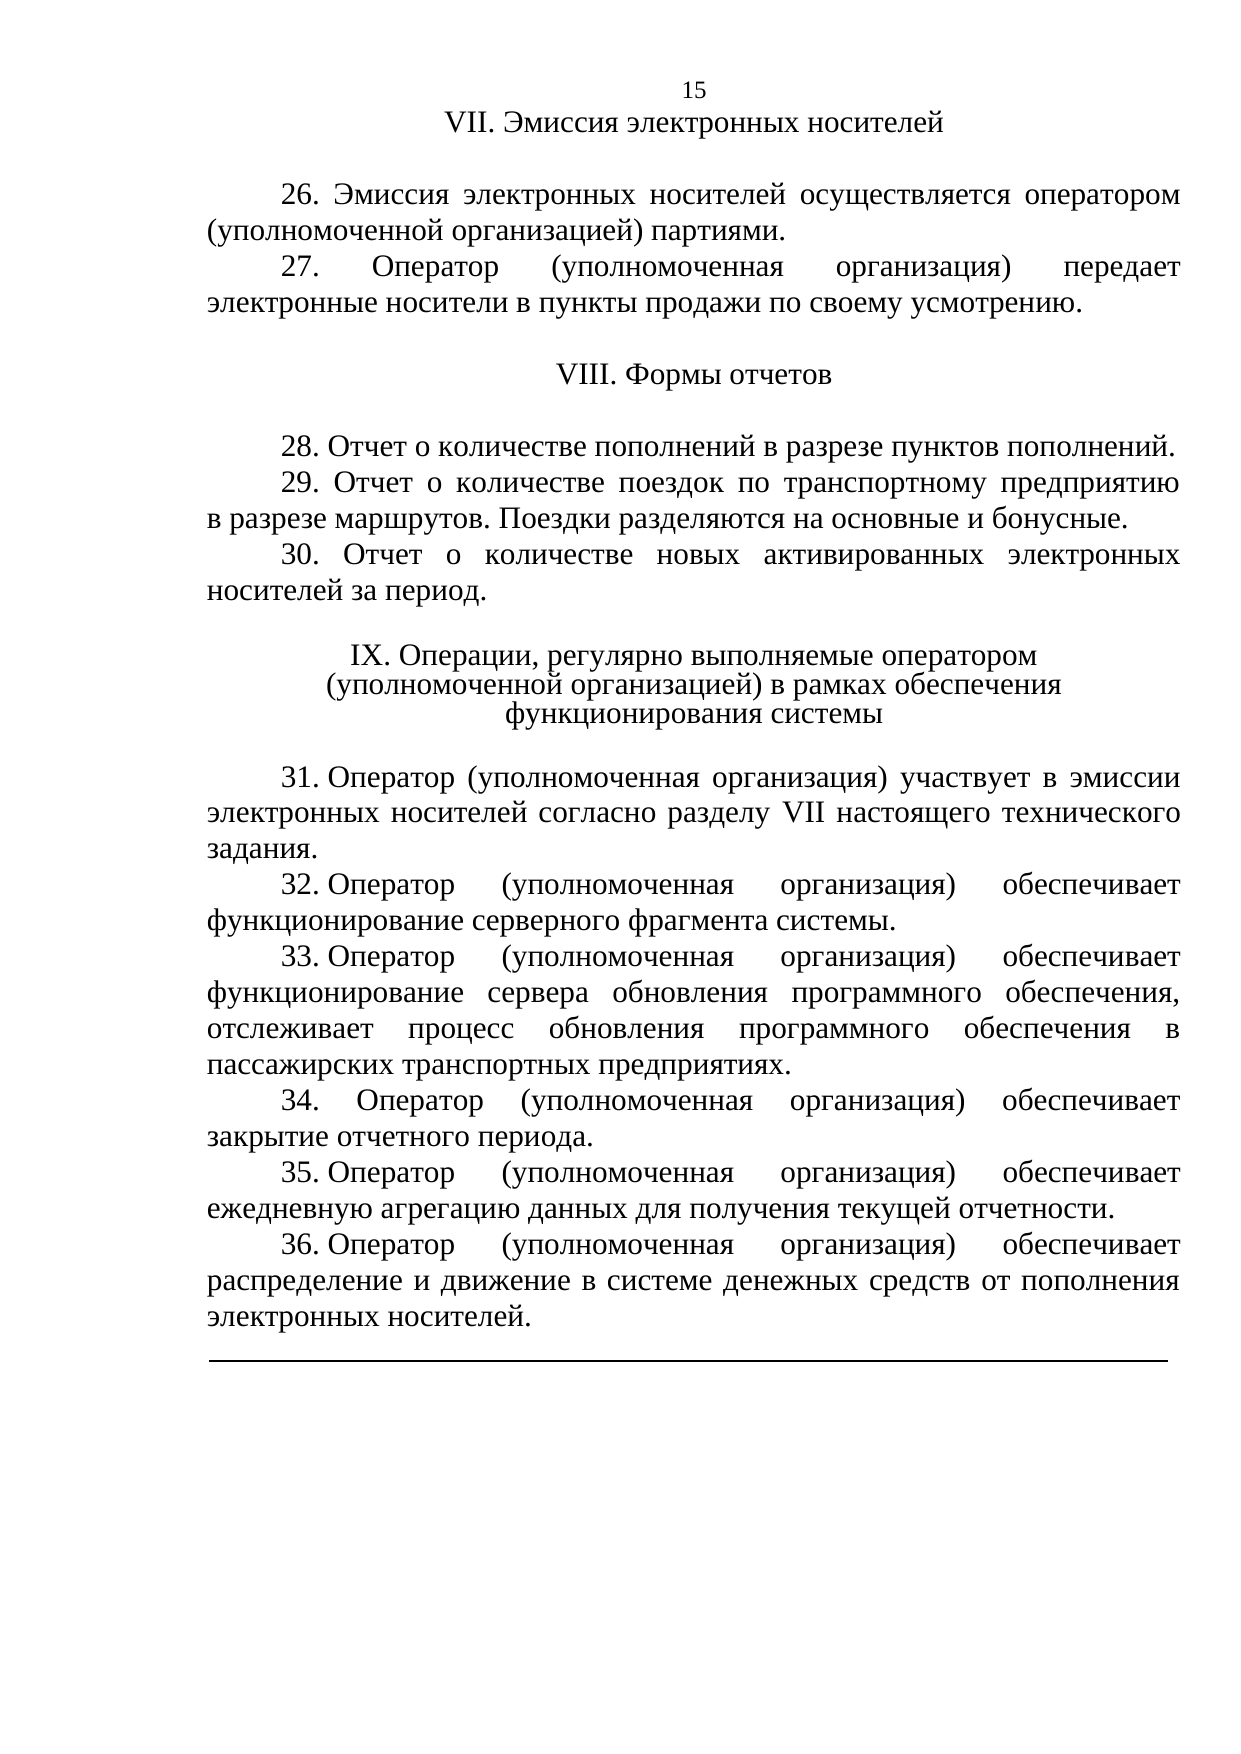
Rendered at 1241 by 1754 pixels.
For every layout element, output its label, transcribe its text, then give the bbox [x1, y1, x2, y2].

text 34. Оператор (уполномоченная организация) обеспечивает закрытие отчетного периода. [207, 1081, 1181, 1153]
text VII. Эмиссия электронных носителей [207, 104, 1181, 140]
list IX. Операции, регулярно выполняемые оператором [207, 643, 1181, 672]
text VIII. Формы отчетов [207, 355, 1181, 391]
list функционирования системы [207, 700, 1181, 729]
text 33. Оператор (уполномоченная организация) обеспечивает функционирование сервера обновления программного обеспечения, отслеживает процесс обновления программного обеспечения в пассажирских транспортных предприятиях. [207, 937, 1181, 1081]
text 28. Отчет о количестве пополнений в разрезе пунктов пополнений. [207, 427, 1181, 463]
text 27. Оператор (уполномоченная организация) передает электронные носители в пункты продажи по своему усмотрению. [207, 247, 1181, 319]
text 29. Отчет о количестве поездок по транспортному предприятию в разрезе маршрутов. Поездки разделяются на основные и бонусные. [207, 463, 1181, 535]
text 36. Оператор (уполномоченная организация) обеспечивает распределение и движение в системе денежных средств от пополнения электронных носителей. [207, 1225, 1181, 1333]
text 31. Оператор (уполномоченная организация) участвует в эмиссии электронных носителей согласно разделу VII настоящего технического задания. [207, 758, 1181, 866]
text 26. Эмиссия электронных носителей осуществляется оператором (уполномоченной организацией) партиями. [207, 176, 1181, 247]
text 32. Оператор (уполномоченная организация) обеспечивает функционирование серверного фрагмента системы. [207, 866, 1181, 937]
list (уполномоченной организацией) в рамках обеспечения [207, 672, 1181, 700]
text 30. Отчет о количестве новых активированных электронных носителей за период. [207, 535, 1181, 607]
text 35. Оператор (уполномоченная организация) обеспечивает ежедневную агрегацию данных для получения текущей отчетности. [207, 1153, 1181, 1225]
